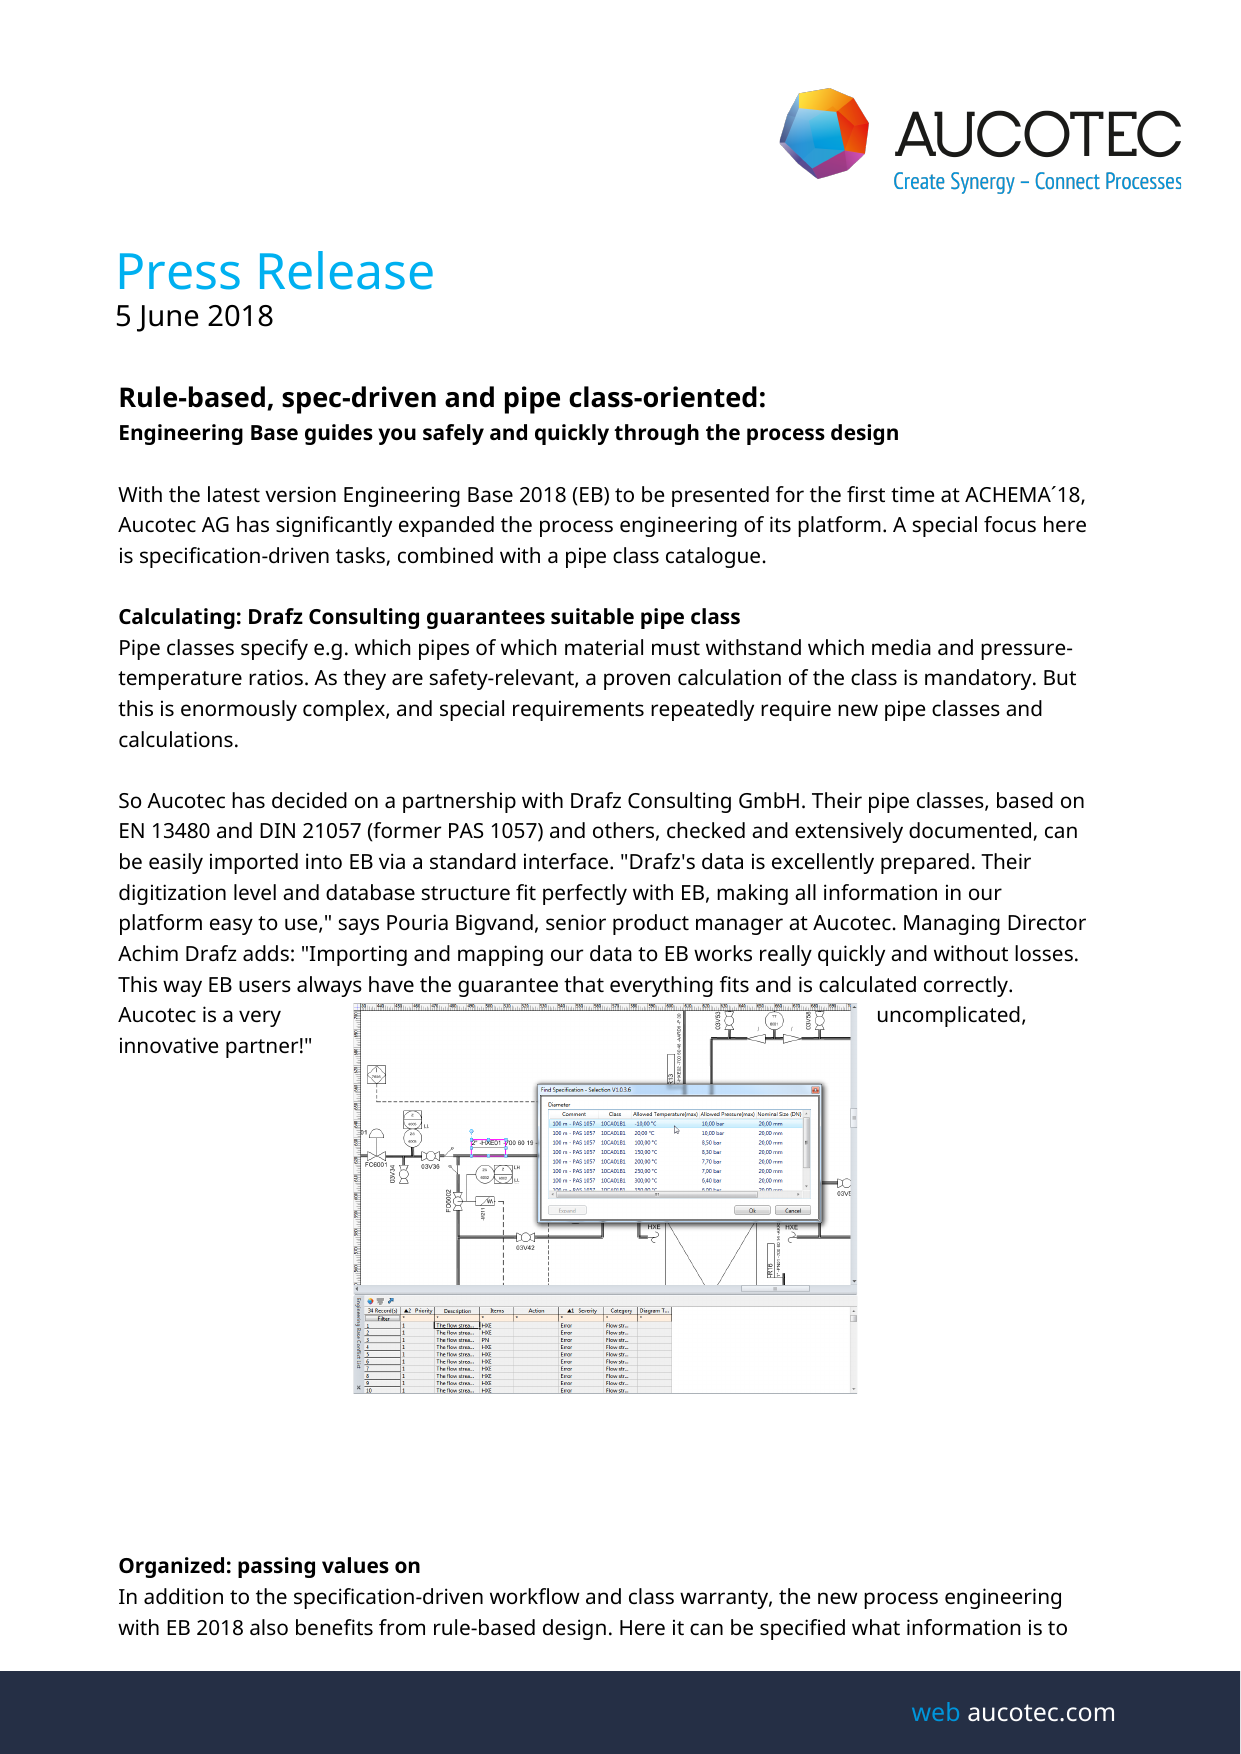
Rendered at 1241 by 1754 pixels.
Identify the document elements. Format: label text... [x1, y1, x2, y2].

picture [353, 1003, 858, 1394]
text Pipe classes specify e.g. which pipes of which material must withstand which media and pressure-temperature ratios. As they are safety-relevant, a proven calculation of the class is mandatory. But this is enormously complex, and special requirements repeatedly require new pipe classes and calculations. [118, 633, 1092, 753]
text So Aucotec has decided on a partnership with Drafz Consulting GmbH. Their pipe classes, based on EN 13480 and DIN 21057 (former PAS 1057) and others, checked and extensively documented, can be easily imported into EB via a standard interface. "Drafz's data is excellently prepared. Their digitization level and database structure fit perfectly with EB, making all information in our platform easy to use," says Pouria Bigvand, senior product manager at Aucotec. Managing Director Achim Drafz adds: "Importing and mapping our data to EB works really quickly and without losses. This way EB users always have the guarantee that everything fits and is calculated correctly. Aucotec is a very uncomplicated, innovative partner!" [118, 786, 1092, 1059]
picture [779, 88, 1182, 194]
text Engineering Base guides you safely and quickly through the process design [118, 418, 1092, 447]
text Organized: passing values on [118, 1552, 1092, 1580]
text Rule-based, spec-driven and pipe class-oriented: [118, 379, 1092, 416]
text With the latest version Engineering Base 2018 (EB) to be presented for the first time at ACHEMA´18, Aucotec AG has significantly expanded the process engineering of its platform. A special focus here is specification-driven tasks, combined with a pipe class catalogue. [118, 480, 1092, 569]
text Calculating: Drafz Consulting guarantees suitable pipe class [118, 602, 1092, 631]
